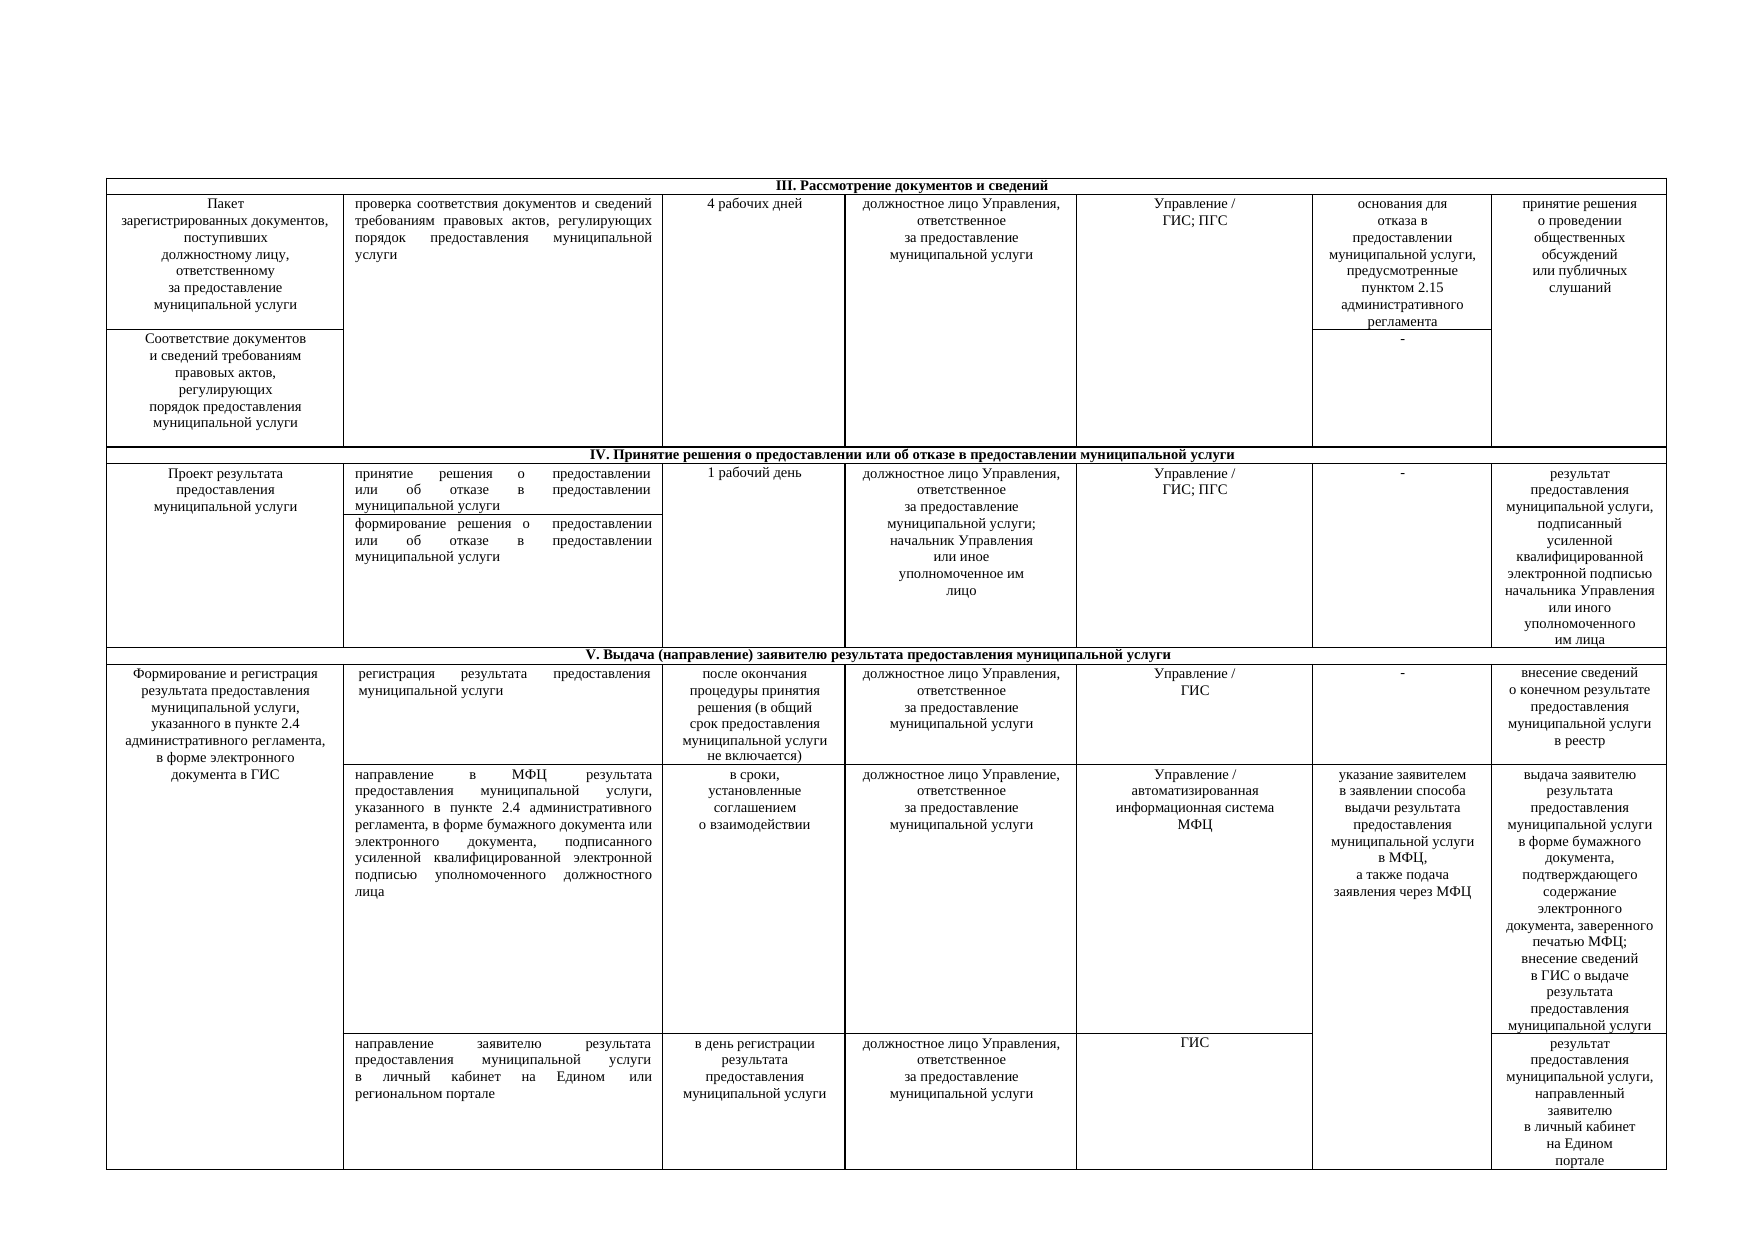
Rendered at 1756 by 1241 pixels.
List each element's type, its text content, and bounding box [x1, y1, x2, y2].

table_cell Управление / автоматизированная информационная система МФЦ [1077, 765, 1312, 1033]
table_header III. Рассмотрение документов и сведений [107, 179, 1666, 194]
table_cell результат предоставления муниципальной услуги, направленный заявителю в личный кабинет на Едином портале [1492, 1034, 1666, 1168]
table_cell после окончания процедуры принятия решения (в общий срок предоставления муниципальной услуги не включается) [663, 665, 844, 764]
table_cell принятие решения о проведении общественных обсуждений или публичных слушаний [1492, 195, 1666, 446]
table_cell в день регистрации результата предоставления муниципальной услуги [663, 1034, 844, 1168]
table_cell проверка соответствия документов и сведений требованиям правовых актов, регулирующих порядок предоставления муниципальной услуги [344, 195, 662, 446]
table_cell должностное лицо Управления, ответственное за предоставление муниципальной услуги [846, 1034, 1076, 1168]
table_cell Управление / ГИС [1077, 665, 1312, 764]
table_cell формирование решения о предоставлении или об отказе в предоставлении муниципальной услуги [344, 515, 662, 647]
table_cell Проект результата предоставления муниципальной услуги [107, 464, 343, 647]
table_cell IV. Принятие решения о предоставлении или об отказе в предоставлении муниципальной услуги [107, 448, 1666, 463]
table_cell выдача заявителю результата предоставления муниципальной услуги в форме бумажного документа, подтверждающего содержание электронного документа, заверенного печатью МФЦ; внесение сведений в ГИС о выдаче результата предоставления муниципальной услуги [1492, 765, 1666, 1033]
table_cell ГИС [1077, 1034, 1312, 1168]
table_cell 1 рабочий день [663, 464, 844, 647]
table_cell направление заявителю результата предоставления муниципальной услуги в личный кабинет на Едином или региональном портале [344, 1034, 662, 1168]
table_cell результат предоставления муниципальной услуги, подписанный усиленной квалифицированной электронной подписью начальника Управления или иного уполномоченного им лица [1492, 464, 1666, 647]
table_cell Управление / ГИС; ПГС [1077, 464, 1312, 647]
table_cell - [1313, 665, 1491, 764]
table_cell - [1313, 464, 1491, 647]
table_cell должностное лицо Управление, ответственное за предоставление муниципальной услуги [846, 765, 1076, 1033]
table_cell Управление / ГИС; ПГС [1077, 195, 1312, 446]
table_cell Соответствие документов и сведений требованиям правовых актов, регулирующих порядок предоставления муниципальной услуги [107, 330, 343, 446]
table_cell V. Выдача (направление) заявителю результата предоставления муниципальной услуги [107, 648, 1666, 664]
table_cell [846, 195, 1076, 446]
table_cell внесение сведений о конечном результате предоставления муниципальной услуги в реестр [1492, 665, 1666, 764]
table_cell основания для отказа в предоставлении муниципальной услуги, предусмотренные пунктом 2.15 административного регламента [1313, 195, 1491, 329]
table_cell 4 рабочих дней [663, 195, 844, 446]
table_cell в сроки, установленные соглашением о взаимодействии [663, 765, 844, 1033]
table_cell Формирование и регистрация результата предоставления муниципальной услуги, указанного в пункте 2.4 административного регламента, в форме электронного документа в ГИС [107, 665, 343, 1168]
table_cell направление в МФЦ результата предоставления муниципальной услуги, указанного в пункте 2.4 административного регламента, в форме бумажного документа или электронного документа, подписанного усиленной квалифицированной электронной подписью уполномоченного должностного лица [344, 765, 662, 1033]
table_cell указание заявителем в заявлении способа выдачи результата предоставления муниципальной услуги в МФЦ, а также подача заявления через МФЦ [1313, 765, 1491, 1168]
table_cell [107, 195, 343, 329]
table_cell должностное лицо Управления, ответственное за предоставление муниципальной услуги; начальник Управления или иное уполномоченное им лицо [846, 464, 1076, 647]
table_cell принятие решения о предоставлении или об отказе в предоставлении муниципальной услуги [344, 464, 662, 513]
table_cell должностное лицо Управления, ответственное за предоставление муниципальной услуги [846, 665, 1076, 764]
table_cell - [1313, 330, 1491, 446]
table_cell регистрация результата предоставления муниципальной услуги [344, 665, 662, 764]
